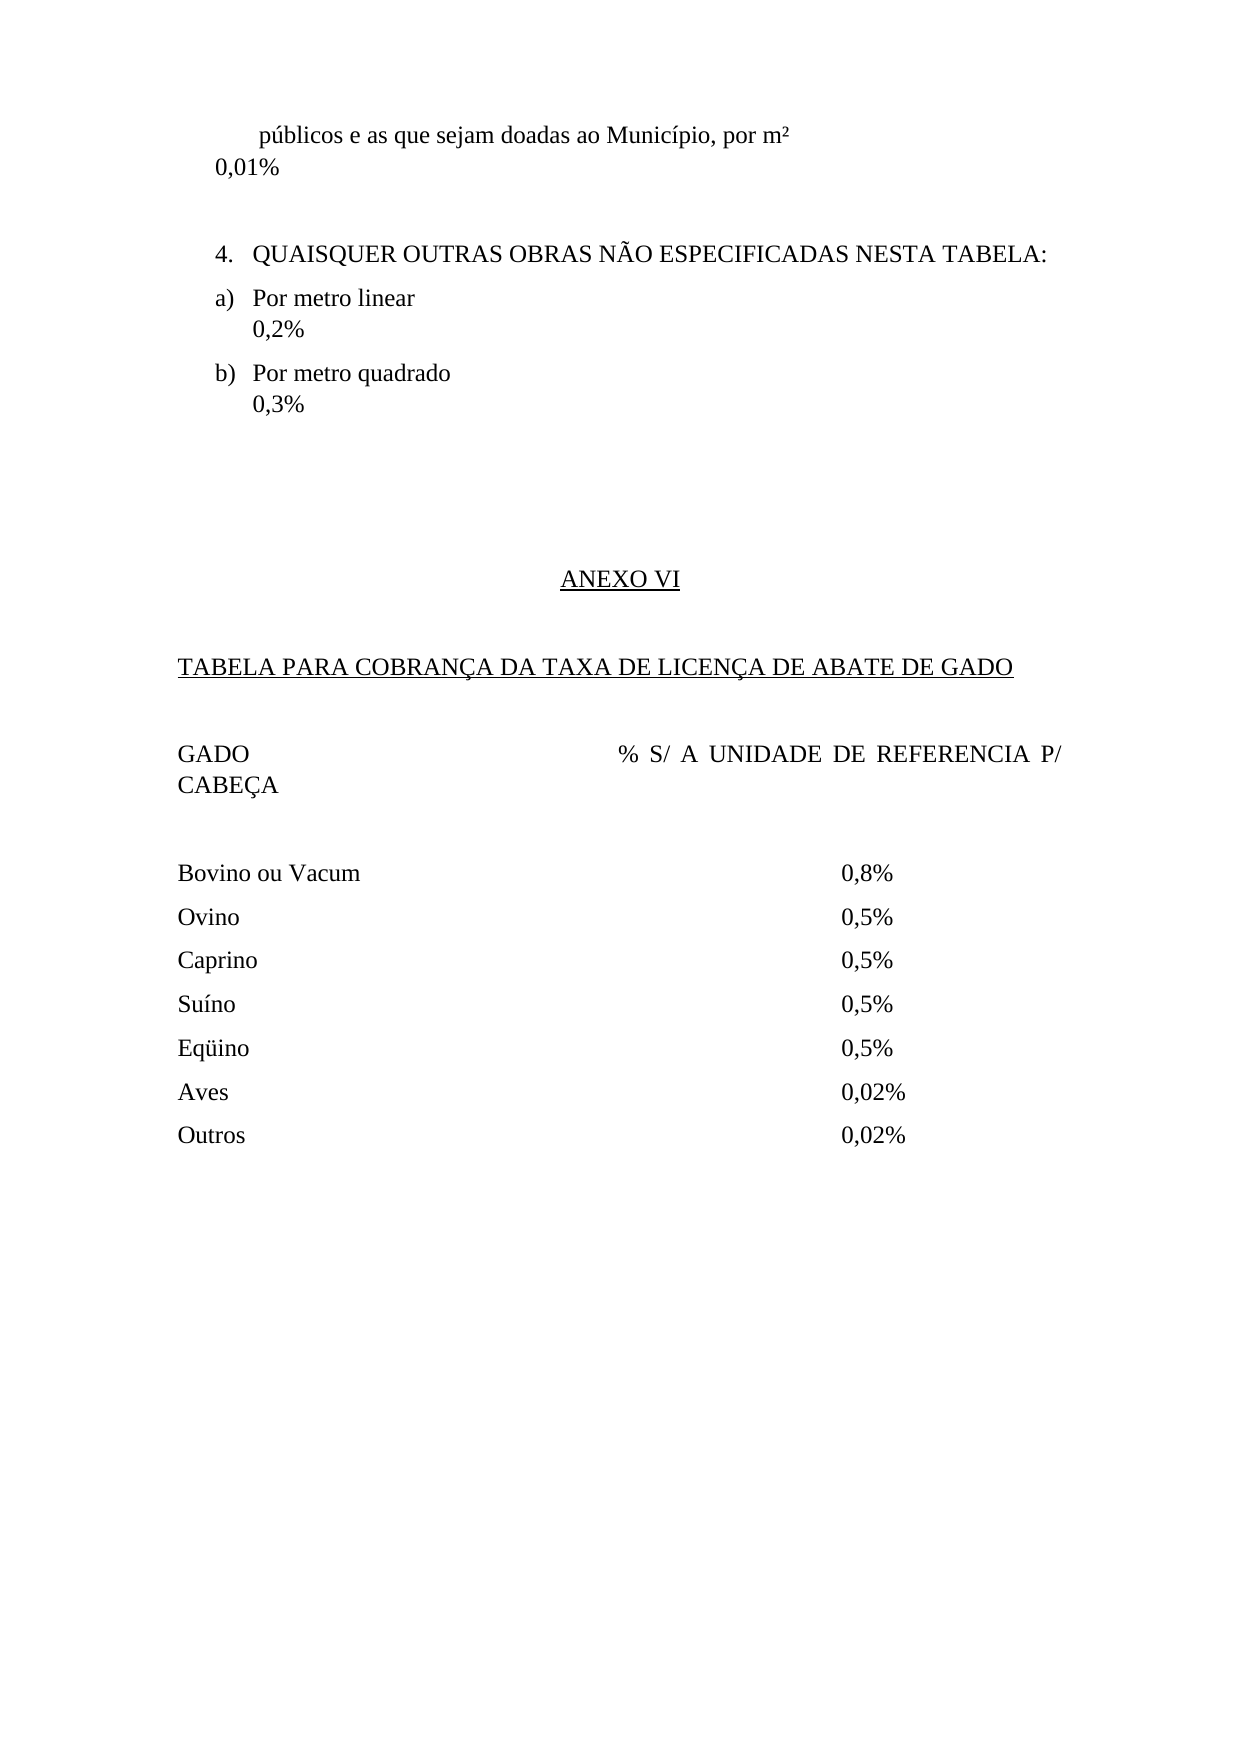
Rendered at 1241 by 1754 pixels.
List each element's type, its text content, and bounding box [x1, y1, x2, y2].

text Eqüino 0,5% [177, 1031, 1063, 1062]
text Bovino ou Vacum 0,8% [177, 856, 1063, 887]
list Por metro linear 0,2% [215, 281, 1063, 343]
list QUAISQUER OUTRAS OBRAS NÃO ESPECIFICADAS NESTA TABELA: [215, 237, 1063, 268]
text Aves 0,02% [177, 1074, 1063, 1106]
text ANEXO VI [177, 562, 1063, 593]
text Caprino 0,5% [177, 943, 1063, 974]
text Suíno 0,5% [177, 987, 1063, 1018]
text TABELA PARA COBRANÇA DA TAXA DE LICENÇA DE ABATE DE GADO [177, 649, 1063, 681]
list Por metro quadrado 0,3% [215, 356, 1063, 418]
text GADO % S/ A UNIDADE DE REFERENCIA P/ CABEÇA [177, 737, 1063, 799]
text públicos e as que sejam doadas ao Município, por m² 0,01% [215, 118, 1063, 181]
text Ovino 0,5% [177, 899, 1063, 931]
text Outros 0,02% [177, 1118, 1063, 1149]
